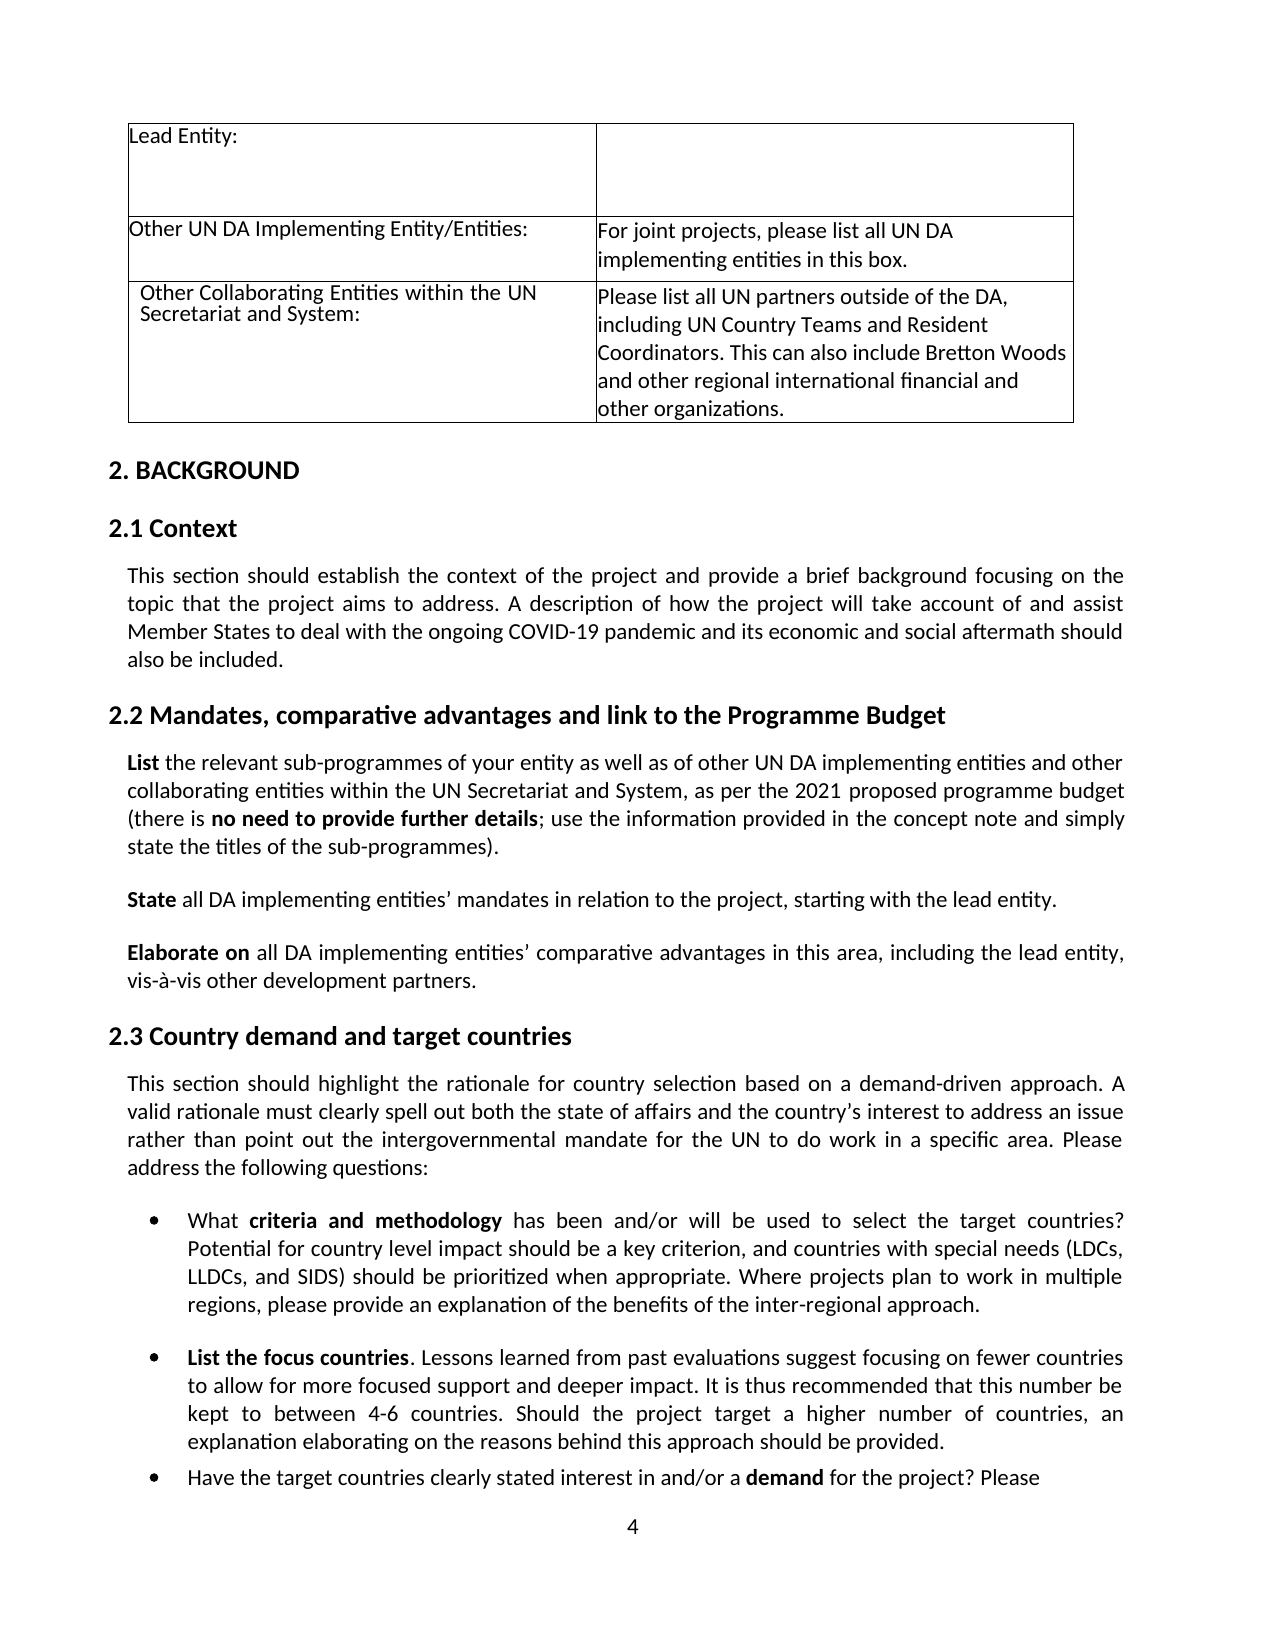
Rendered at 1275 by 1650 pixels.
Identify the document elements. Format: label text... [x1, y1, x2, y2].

subtitle 2.3 Country demand and target countries [108, 1019, 1162, 1052]
text State all DA implementing entities’ mandates in relation to the project, starting with the lead entity. [127, 885, 1162, 913]
subtitle 2.1 Context [108, 512, 1162, 544]
list List the focus countries. Lessons learned from past evaluations suggest focusing on fewer countries to allow for more focused support and deeper impact. It is thus recommended that this number be kept to between 4-6 countries. Should the project target a higher number of countries, an explanation elaborating on the reasons behind this approach should be provided. [150, 1343, 1125, 1455]
text Elaborate on all DA implementing entities’ comparative advantages in this area, including the lead entity, vis-à-vis other development partners. [127, 938, 1125, 994]
subtitle 2. BACKGROUND [108, 453, 1162, 487]
table_cell Please list all UN partners outside of the DA, including UN Country Teams and Resident Coordinators. This can also include Bretton Woods and other regional international financial and other organizations. [597, 282, 1073, 422]
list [150, 1463, 1125, 1491]
table_cell Lead Entity: [129, 124, 596, 216]
table_cell Other UN DA Implementing Entity/Entities: [129, 217, 596, 281]
text This section should highlight the rationale for country selection based on a demand-driven approach. A valid rationale must clearly spell out both the state of affairs and the country’s interest to address an issue rather than point out the intergovernmental mandate for the UN to do work in a specific area. Please address the following questions: [127, 1069, 1125, 1181]
table_cell For joint projects, please list all UN DA implementing entities in this box. [597, 217, 1073, 281]
table_cell [597, 124, 1073, 216]
table_cell Other Collaborating Entities within the UN Secretariat and System: [129, 282, 596, 422]
text List the relevant sub-programmes of your entity as well as of other UN DA implementing entities and other collaborating entities within the UN Secretariat and System, as per the 2021 proposed programme budget (there is no need to provide further details; use the information provided in the concept note and simply state the titles of the sub-programmes). [127, 748, 1125, 860]
list What criteria and methodology has been and/or will be used to select the target countries? Potential for country level impact should be a key criterion, and countries with special needs (LDCs, LLDCs, and SIDS) should be prioritized when appropriate. Where projects plan to work in multiple regions, please provide an explanation of the benefits of the inter-regional approach. [150, 1206, 1125, 1318]
text This section should establish the context of the project and provide a brief background focusing on the topic that the project aims to address. A description of how the project will take account of and assist Member States to deal with the ongoing COVID-19 pandemic and its economic and social aftermath should also be included. [127, 561, 1125, 673]
subtitle 2.2 Mandates, comparative advantages and link to the Programme Budget [67, 698, 1162, 731]
